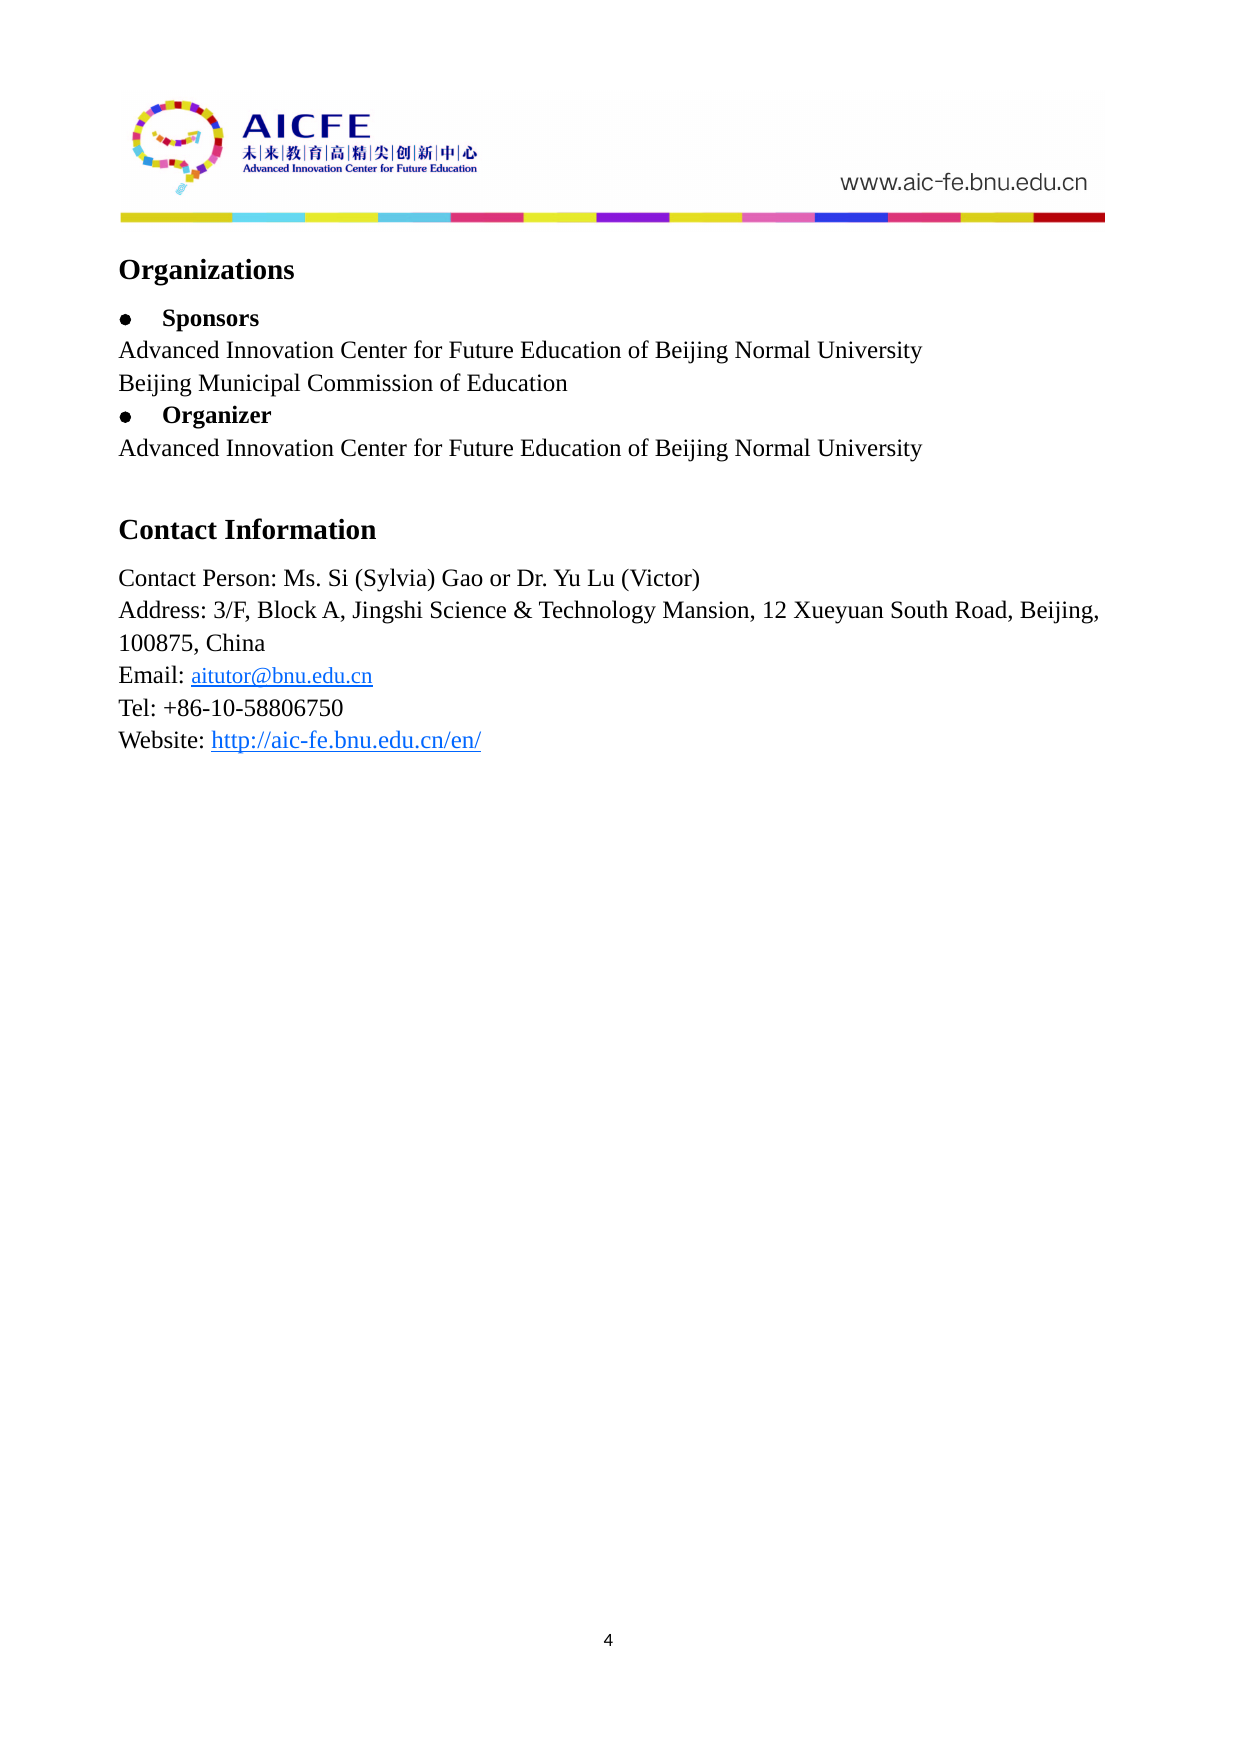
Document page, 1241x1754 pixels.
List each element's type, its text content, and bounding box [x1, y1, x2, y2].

picture [120, 90, 1105, 232]
text Beijing Municipal Commission of Education [118, 366, 1107, 399]
list Sponsors [118, 301, 1107, 334]
text Organizations [118, 236, 1107, 301]
text Advanced Innovation Center for Future Education of Beijing Normal University [118, 334, 1107, 366]
list Organizer [118, 399, 1107, 431]
text Website: http://aic-fe.bnu.edu.cn/en/ [118, 724, 1107, 756]
text Contact Information [118, 496, 1107, 561]
text Tel: +86-10-58806750 [118, 691, 1107, 724]
text Email: aitutor@bnu.edu.cn [118, 659, 1107, 691]
text Contact Person: Ms. Si (Sylvia) Gao or Dr. Yu Lu (Victor) [118, 561, 1107, 594]
text Address: 3/F, Block A, Jingshi Science & Technology Mansion, 12 Xueyuan South Road, Beijing, 100875, China [118, 594, 1107, 659]
text Advanced Innovation Center for Future Education of Beijing Normal University [118, 431, 1107, 464]
